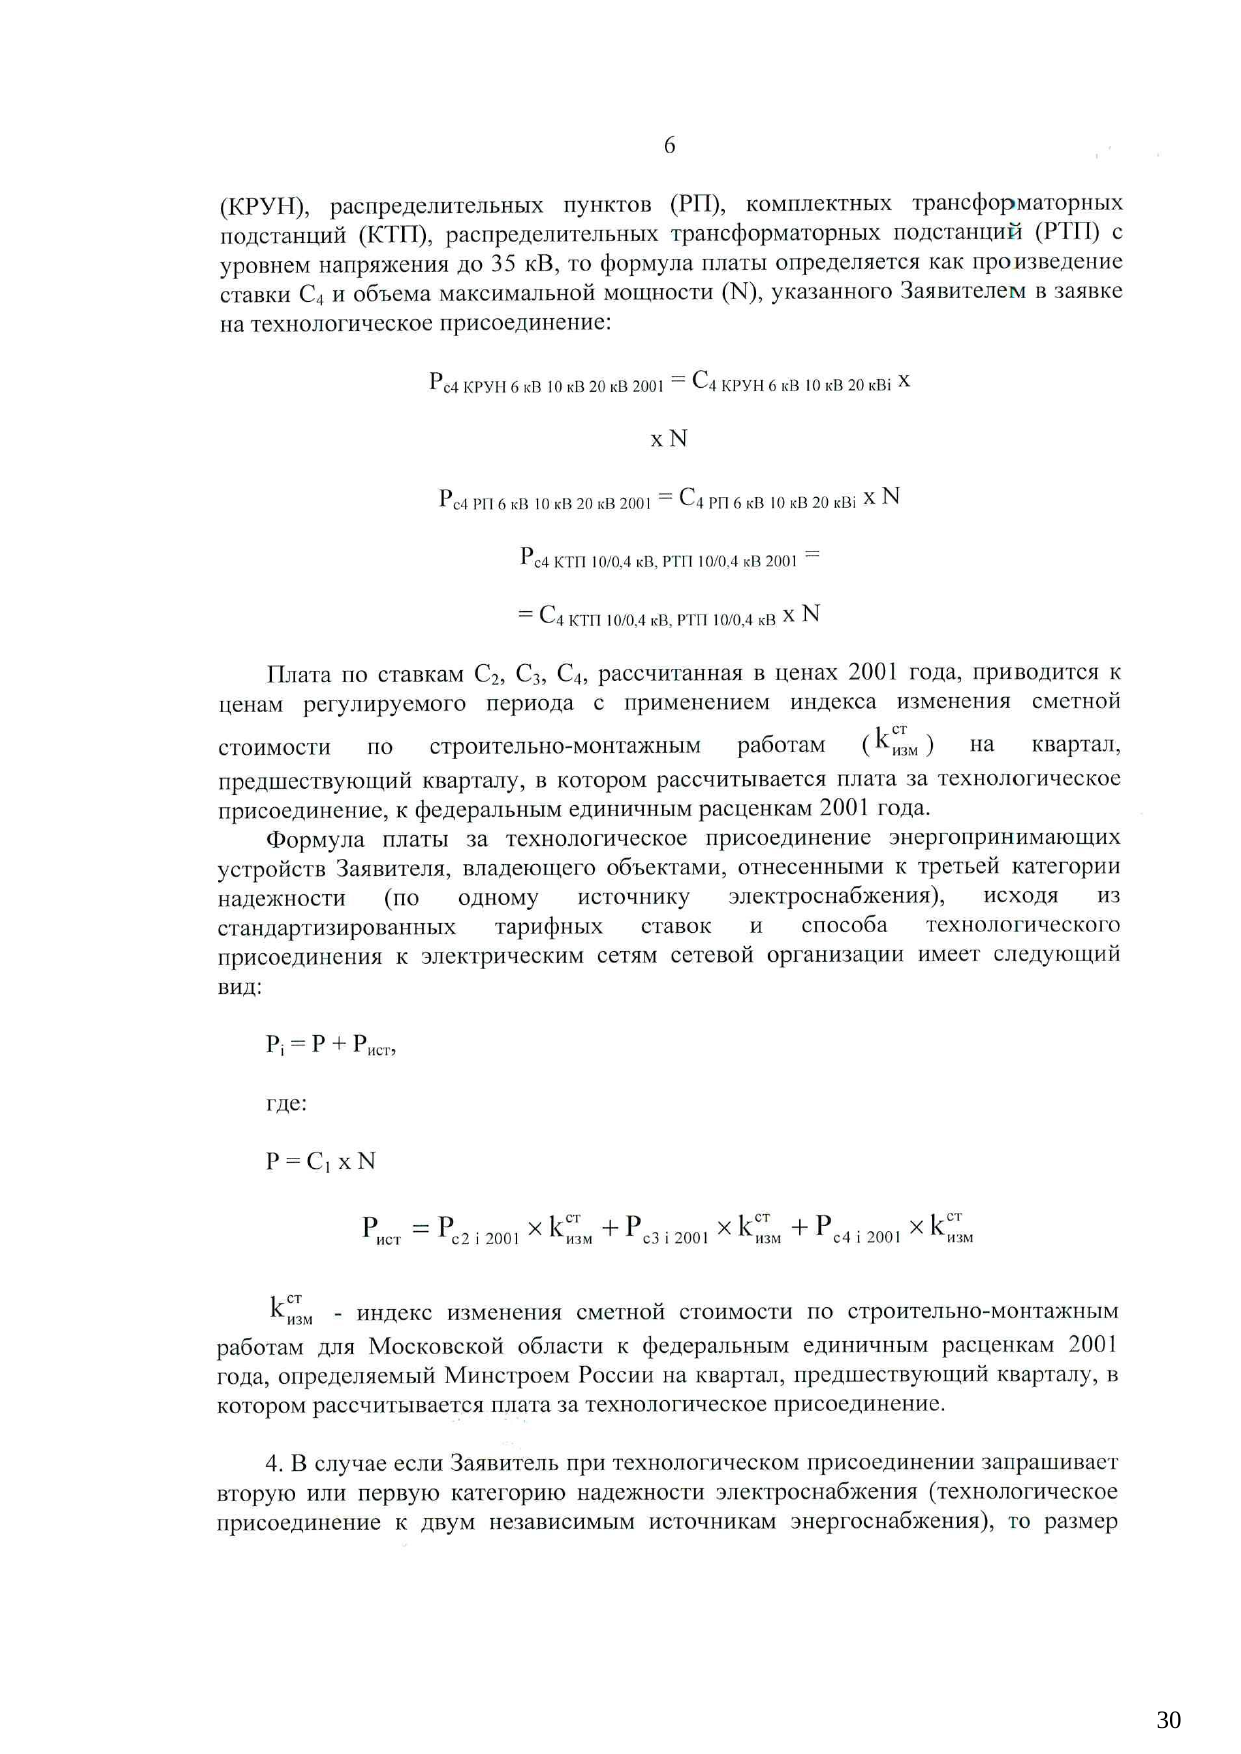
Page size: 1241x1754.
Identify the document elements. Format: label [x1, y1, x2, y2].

picture [103, 88, 1182, 1620]
